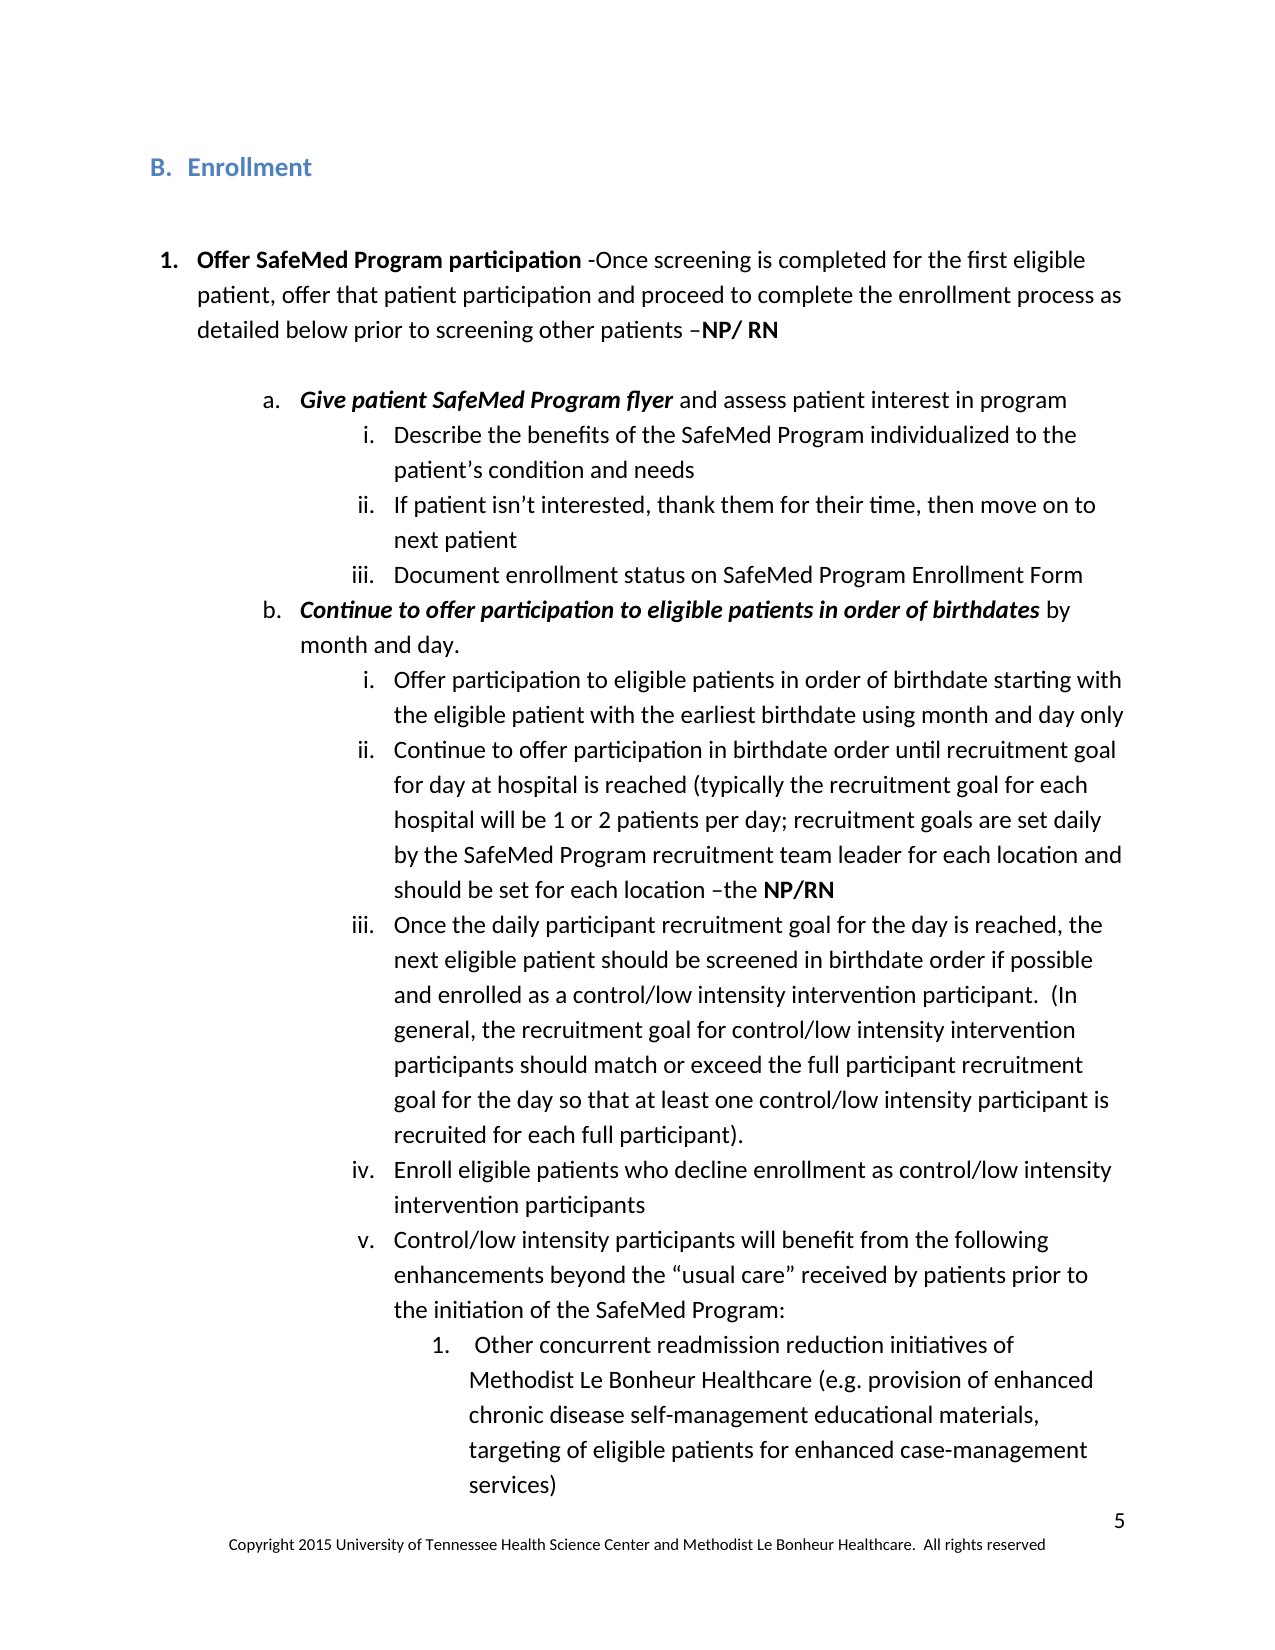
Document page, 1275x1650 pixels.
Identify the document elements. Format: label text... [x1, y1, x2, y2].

list Document enrollment status on SafeMed Program Enrollment Form [375, 559, 1125, 589]
list Offer SafeMed Program participation -Once screening is completed for the first eligible patient, offer that patient participation and proceed to complete the enrollment process as detailed below prior to screening other patients –NP/ RN [159, 244, 1125, 344]
list Describe the benefits of the SafeMed Program individualized to the patient’s condition and needs [375, 419, 1125, 484]
list Give patient SafeMed Program flyer and assess patient interest in program [262, 384, 1125, 414]
list Other concurrent readmission reduction initiatives of Methodist Le Bonheur Healthcare (e.g. provision of enhanced chronic disease self-management educational materials, targeting of eligible patients for enhanced case-management services) [431, 1329, 1125, 1499]
list Control/low intensity participants will benefit from the following enhancements beyond the “usual care” received by patients prior to the initiation of the SafeMed Program: [375, 1224, 1125, 1324]
list If patient isn’t interested, thank them for their time, then move on to next patient [375, 489, 1125, 554]
list Offer participation to eligible patients in order of birthdate starting with the eligible patient with the earliest birthdate using month and day only [375, 664, 1125, 729]
subtitle Enrollment [150, 150, 1125, 183]
list Continue to offer participation in birthdate order until recruitment goal for day at hospital is reached (typically the recruitment goal for each hospital will be 1 or 2 patients per day; recruitment goals are set daily by the SafeMed Program recruitment team leader for each location and should be set for each location –the NP/RN [375, 734, 1125, 904]
list Continue to offer participation to eligible patients in order of birthdates by month and day. [262, 594, 1125, 659]
list Enroll eligible patients who decline enrollment as control/low intensity intervention participants [375, 1154, 1125, 1219]
list Once the daily participant recruitment goal for the day is reached, the next eligible patient should be screened in birthdate order if possible and enrolled as a control/low intensity intervention participant. (In general, the recruitment goal for control/low intensity intervention participants should match or exceed the full participant recruitment goal for the day so that at least one control/low intensity participant is recruited for each full participant). [375, 909, 1125, 1149]
